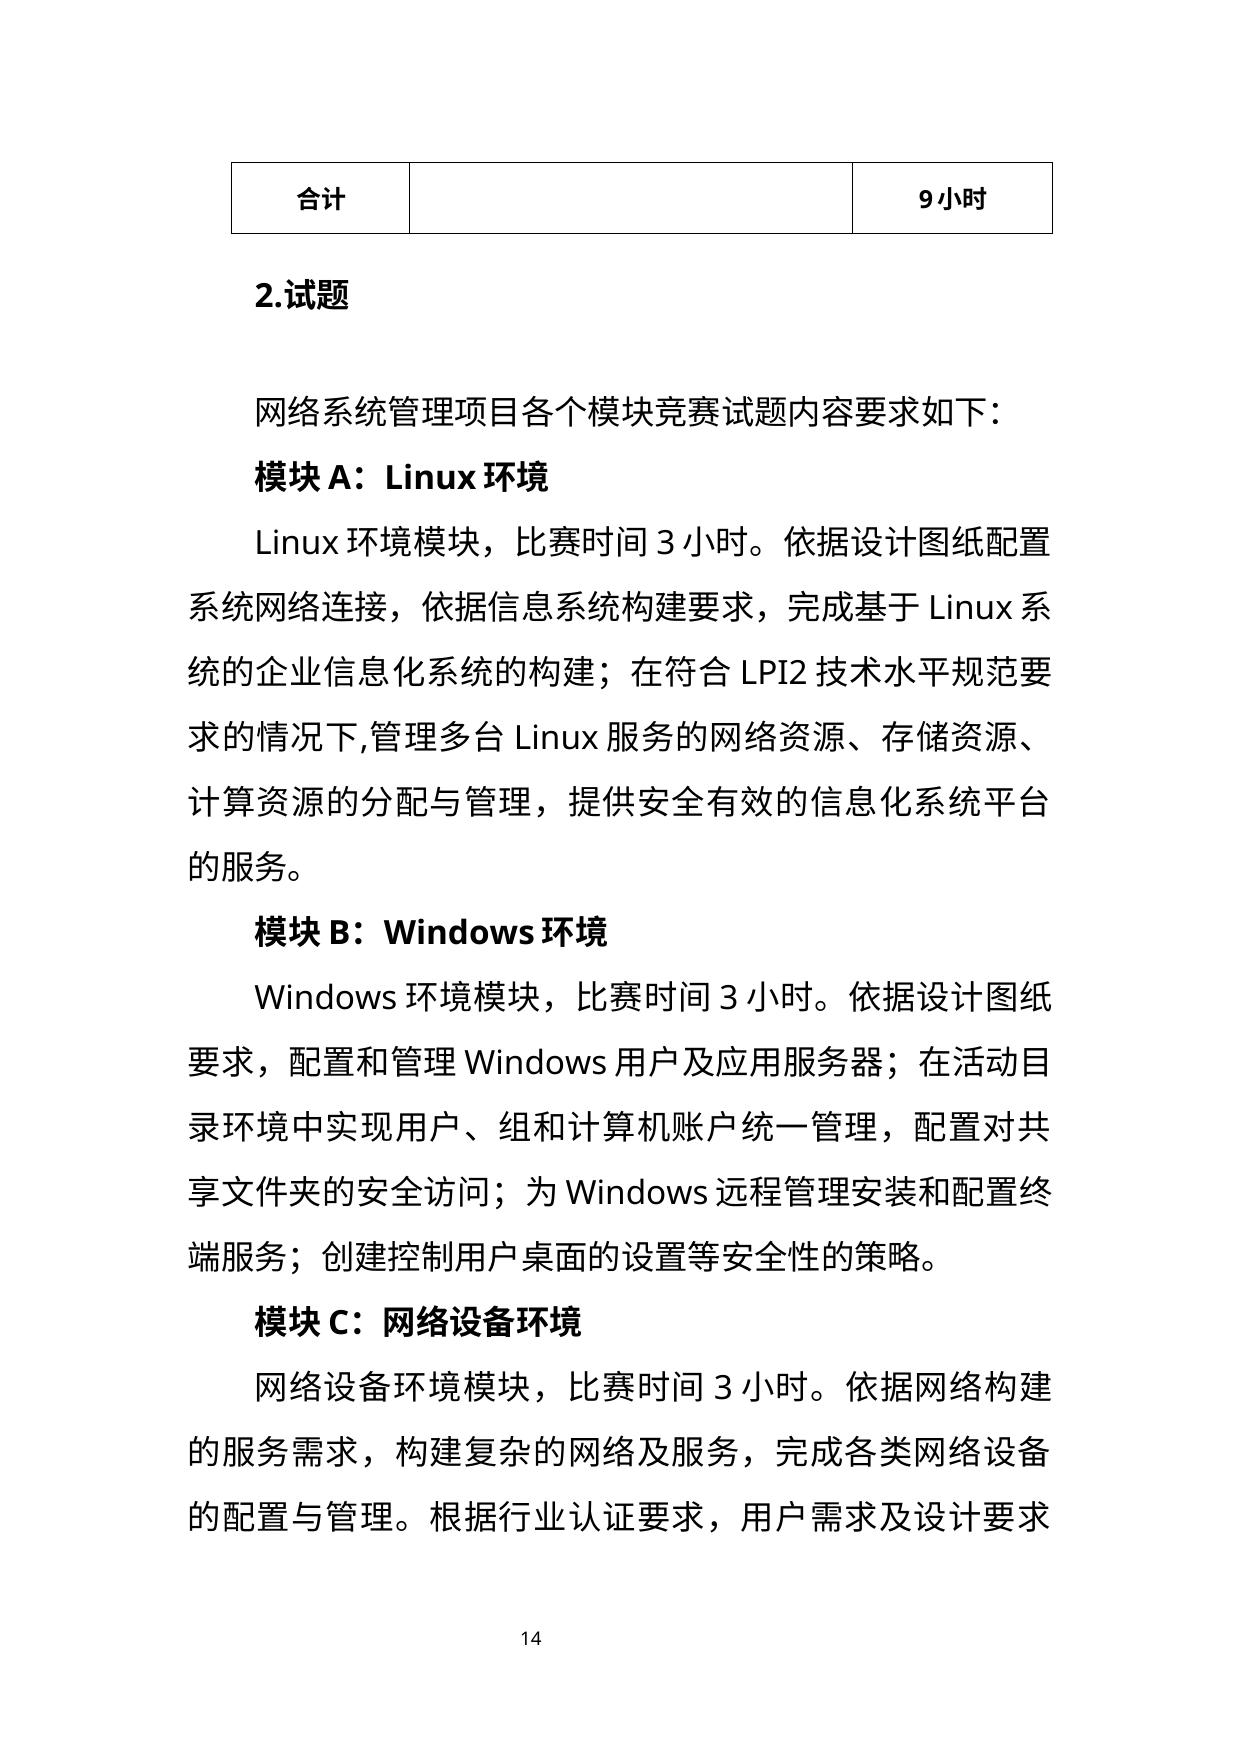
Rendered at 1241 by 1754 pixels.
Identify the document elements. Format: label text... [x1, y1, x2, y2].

table_cell 合计 [232, 163, 409, 233]
text Linux环境模块，比赛时间3小时。依据设计图纸配置系统网络连接，依据信息系统构建要求，完成基于Linux系统的企业信息化系统的构建；在符合LPI2技术水平规范要求的情况下,管理多台Linux服务的网络资源、存储资源、计算资源的分配与管理，提供安全有效的信息化系统平台的服务。 [187, 507, 1053, 897]
list 2.试题 [237, 261, 1053, 326]
text 模块A：Linux环境 [187, 442, 1053, 507]
table_cell 9小时 [853, 163, 1052, 233]
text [187, 1352, 1053, 1547]
text 模块B：Windows环境 [187, 897, 1053, 962]
table_cell [410, 163, 852, 233]
text 网络系统管理项目各个模块竞赛试题内容要求如下： [187, 377, 1053, 442]
text 模块C：网络设备环境 [187, 1287, 1053, 1352]
text Windows环境模块，比赛时间3小时。依据设计图纸要求，配置和管理Windows用户及应用服务器；在活动目录环境中实现用户、组和计算机账户统一管理，配置对共享文件夹的安全访问；为Windows远程管理安装和配置终端服务；创建控制用户桌面的设置等安全性的策略。 [187, 962, 1053, 1287]
